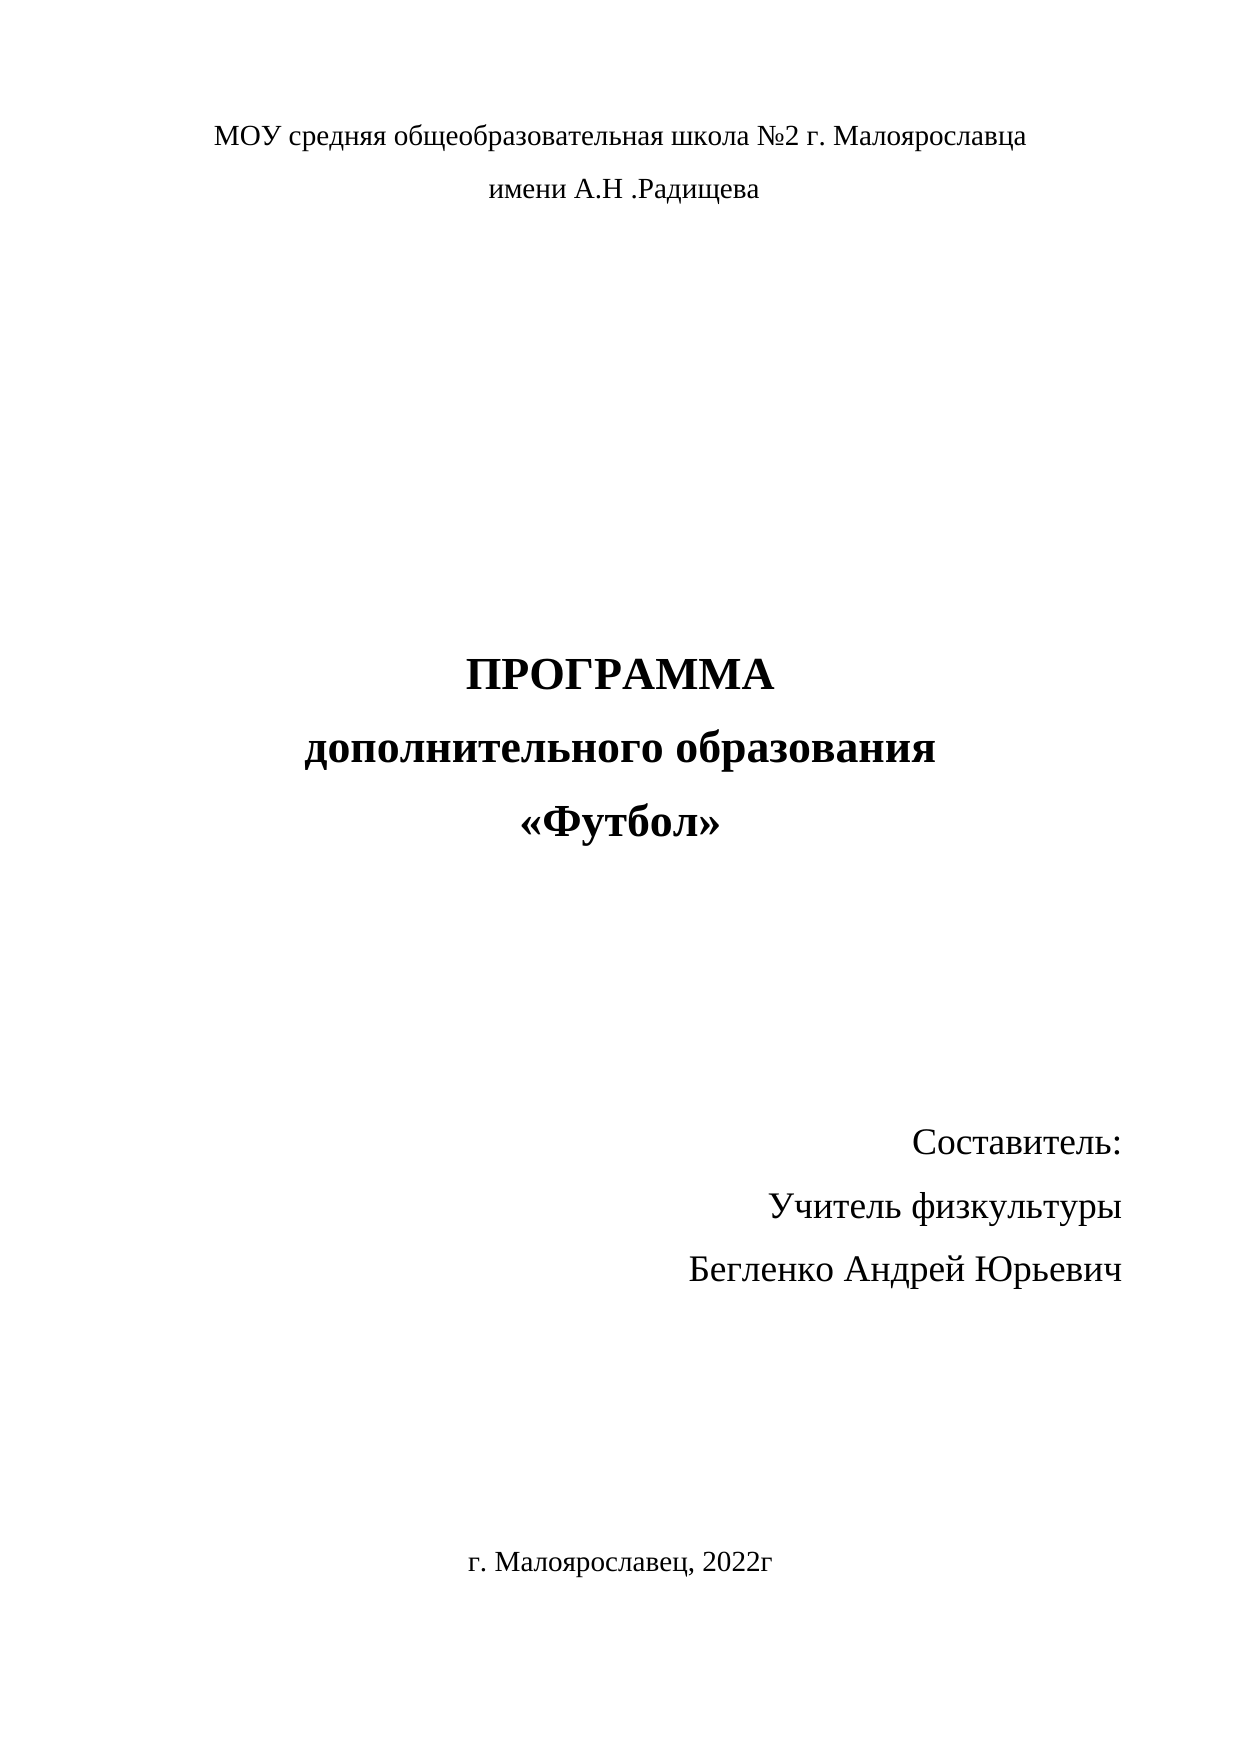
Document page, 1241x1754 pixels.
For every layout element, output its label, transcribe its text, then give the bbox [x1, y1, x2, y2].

text МОУ средняя общеобразовательная школа №2 г. Малоярославца [118, 118, 1122, 152]
text имени А.Н .Радищева [118, 171, 1122, 204]
text Составитель: [118, 1120, 1122, 1163]
text Бегленко Андрей Юрьевич [118, 1246, 1122, 1289]
text Учитель физкультуры [118, 1183, 1122, 1226]
text г. Малоярославец, 2022г [118, 1544, 1122, 1577]
text «Футбол» [118, 793, 1122, 846]
text ПРОГРАММА [118, 646, 1122, 699]
text дополнительного образования [118, 720, 1122, 772]
